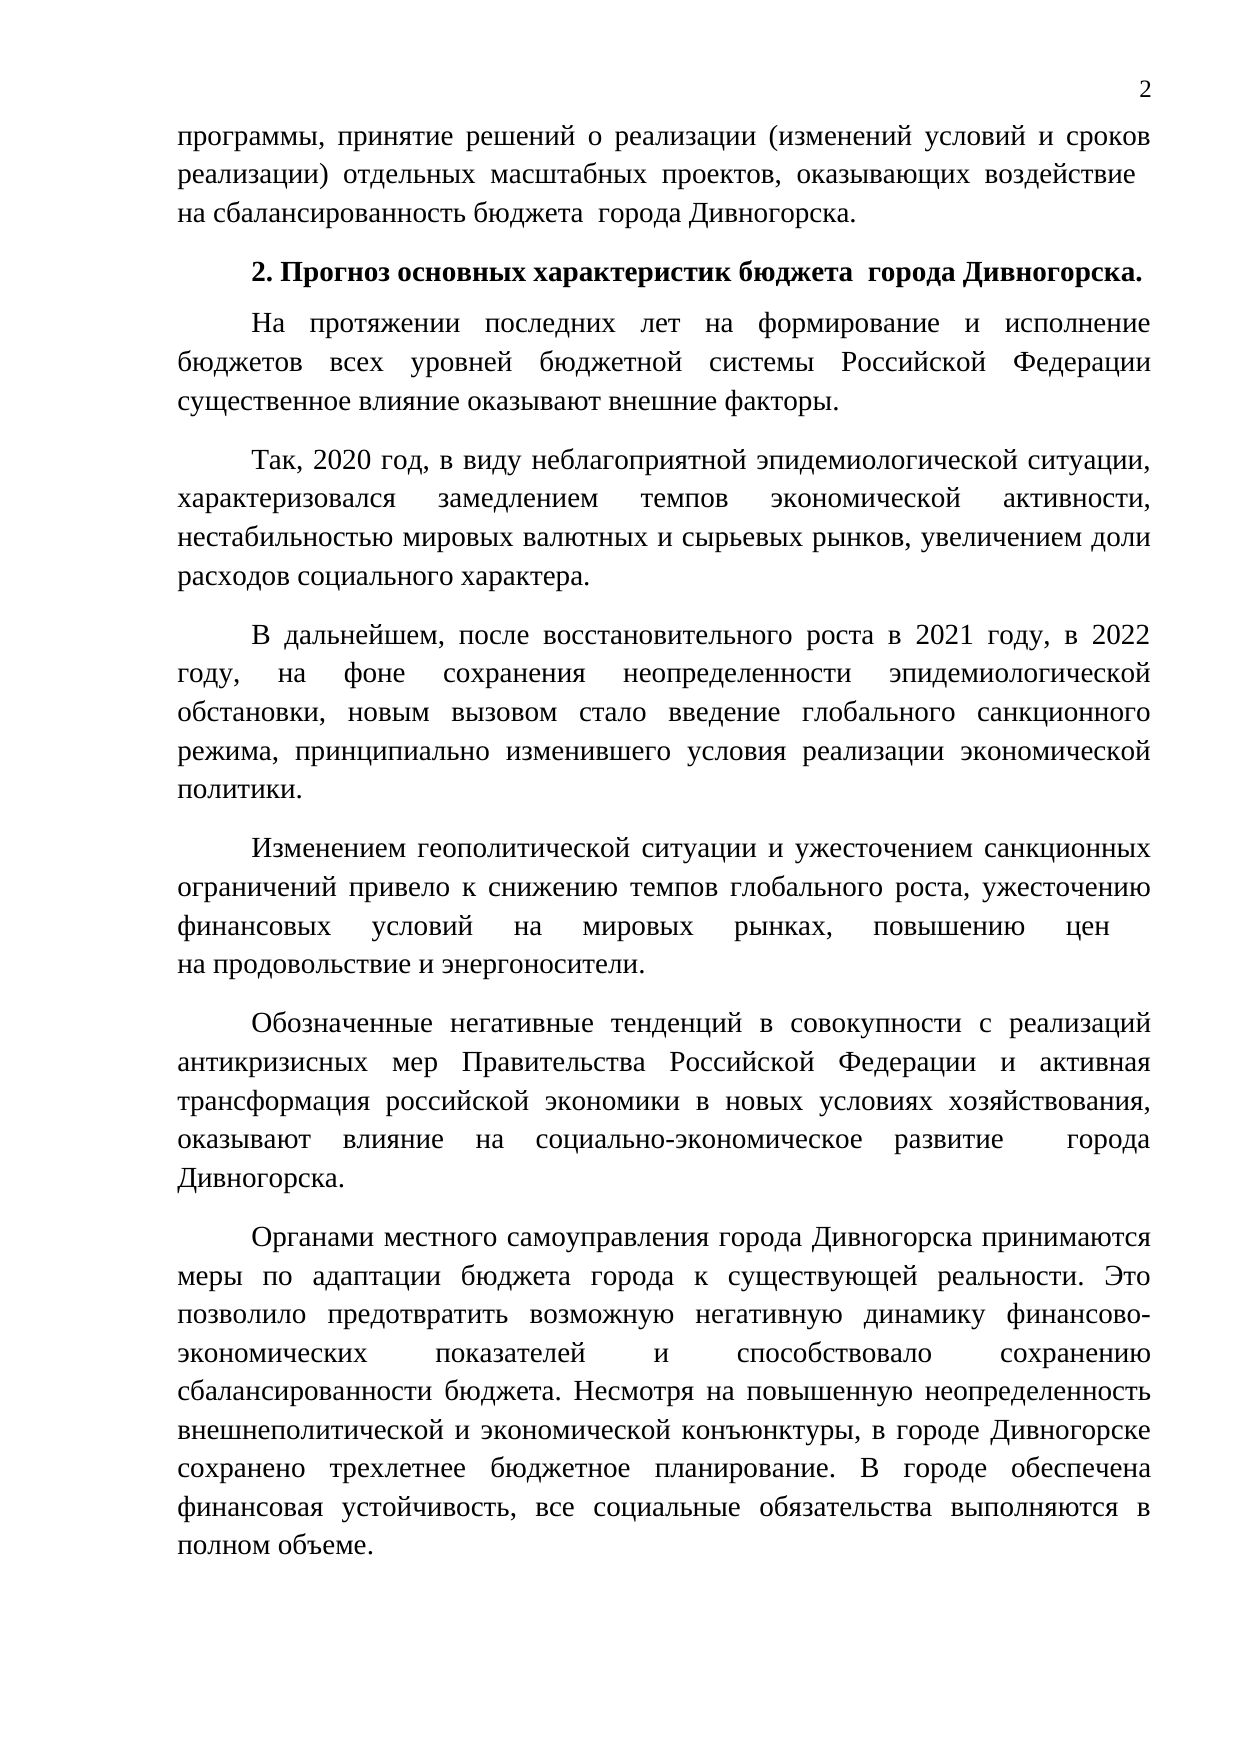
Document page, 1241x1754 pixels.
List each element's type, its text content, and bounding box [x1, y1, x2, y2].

text Органами местного самоуправления города Дивногорска принимаются меры по адаптации бюджета города к существующей реальности. Это позволило предотвратить возможную негативную динамику финансово-экономических показателей и способствовало сохранению сбалансированности бюджета. Несмотря на повышенную неопределенность внешнеполитической и экономической конъюнктуры, в городе Дивногорске сохранено трехлетнее бюджетное планирование. В городе обеспечена финансовая устойчивость, все социальные обязательства выполняются в полном объеме. [177, 1219, 1152, 1561]
text 2. Прогноз основных характеристик бюджета города Дивногорска. [177, 254, 1152, 288]
text В дальнейшем, после восстановительного роста в 2021 году, в 2022 году, на фоне сохранения неопределенности эпидемиологической обстановки, новым вызовом стало введение глобального санкционного режима, принципиально изменившего условия реализации экономической политики. [177, 617, 1152, 805]
text На протяжении последних лет на формирование и исполнение бюджетов всех уровней бюджетной системы Российской Федерации существенное влияние оказывают внешние факторы. [177, 306, 1152, 416]
text Обозначенные негативные тенденций в совокупности с реализаций антикризисных мер Правительства Российской Федерации и активная трансформация российской экономики в новых условиях хозяйствования, оказывают влияние на социально-экономическое развитие города Дивногорска. [177, 1006, 1152, 1193]
text Так, 2020 год, в виду неблагоприятной эпидемиологической ситуации, характеризовался замедлением темпов экономической активности, нестабильностью мировых валютных и сырьевых рынков, увеличением доли расходов социального характера. [177, 442, 1152, 591]
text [177, 118, 1152, 229]
text Изменением геополитической ситуации и ужесточением санкционных ограничений привело к снижению темпов глобального роста, ужесточению финансовых условий на мировых рынках, повышению цен на продовольствие и энергоносители. [177, 831, 1152, 980]
